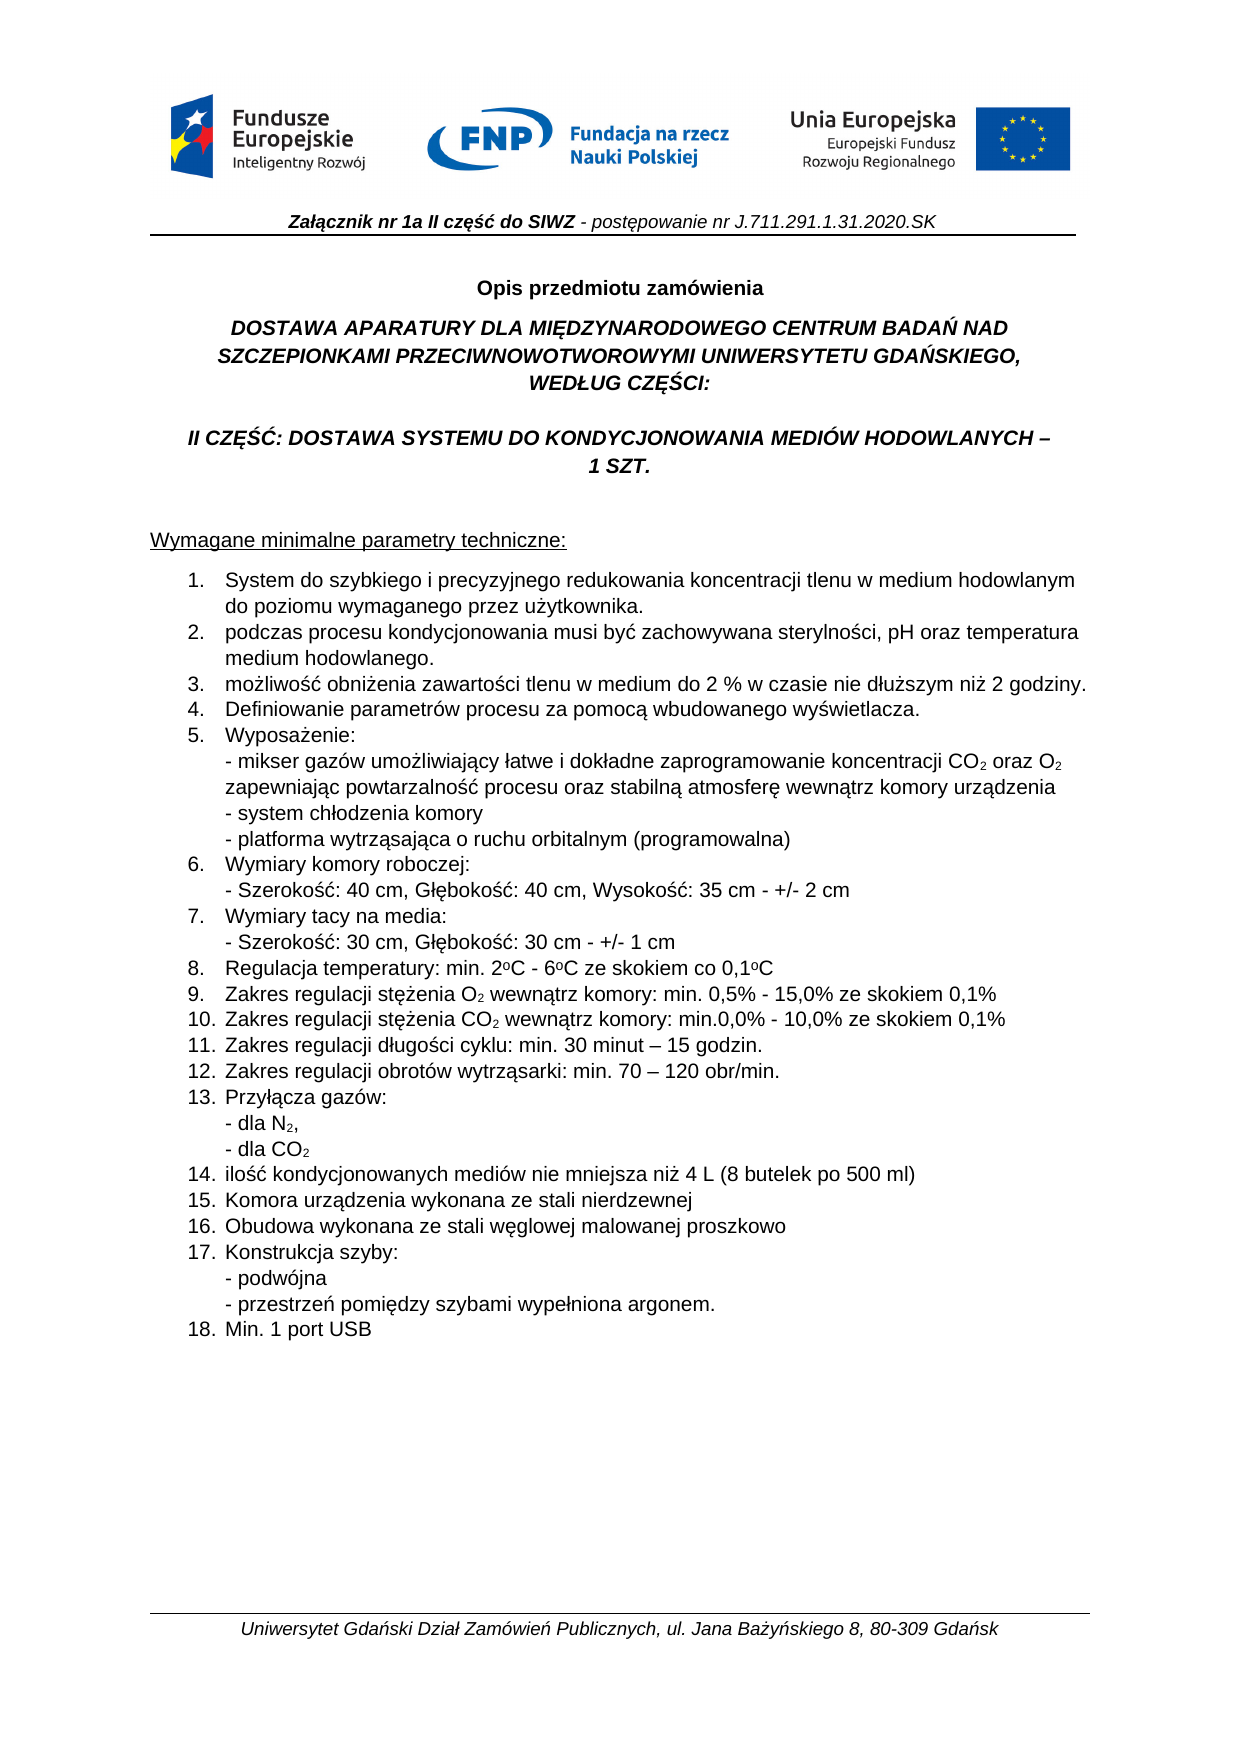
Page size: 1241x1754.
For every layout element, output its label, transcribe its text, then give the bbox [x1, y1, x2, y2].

list - dla CO2 [225, 1136, 1090, 1160]
list Konstrukcja szyby: [187, 1240, 1090, 1264]
picture [150, 73, 1091, 199]
list Min. 1 port USB [187, 1317, 1090, 1341]
list Definiowanie parametrów procesu za pomocą wbudowanego wyświetlacza. [187, 697, 1090, 721]
list Wymiary komory roboczej: [187, 852, 1090, 876]
list ilość kondycjonowanych mediów nie mniejsza niż 4 L (8 butelek po 500 ml) [187, 1162, 1090, 1186]
list Zakres regulacji obrotów wytrząsarki: min. 70 – 120 obr/min. [187, 1059, 1090, 1083]
list Wymiary tacy na media: [187, 904, 1090, 928]
list System do szybkiego i precyzyjnego redukowania koncentracji tlenu w medium hodowlanym do poziomu wymaganego przez użytkownika. [187, 568, 1090, 618]
list - dla N2, [225, 1111, 1090, 1134]
list - Szerokość: 40 cm, Głębokość: 40 cm, Wysokość: 35 cm - +/- 2 cm [225, 878, 1090, 902]
text II CZĘŚĆ: DOSTAWA SYSTEMU DO KONDYCJONOWANIA MEDIÓW HODOWLANYCH – 1 SZT. [179, 426, 1061, 478]
list Obudowa wykonana ze stali węglowej malowanej proszkowo [187, 1214, 1090, 1238]
text Wymagane minimalne parametry techniczne: [150, 528, 1090, 552]
list Komora urządzenia wykonana ze stali nierdzewnej [187, 1188, 1090, 1212]
list - mikser gazów umożliwiający łatwe i dokładne zaprogramowanie koncentracji CO2 oraz O2 zapewniając powtarzalność procesu oraz stabilną atmosferę wewnątrz komory urządzenia [225, 749, 1090, 799]
list Zakres regulacji długości cyklu: min. 30 minut – 15 godzin. [187, 1033, 1090, 1057]
list - przestrzeń pomiędzy szybami wypełniona argonem. [225, 1291, 1090, 1315]
text DOSTAWA APARATURY DLA MIĘDZYNARODOWEGO CENTRUM BADAŃ NAD SZCZEPIONKAMI PRZECIWNOWOTWOROWYMI UNIWERSYTETU GDAŃSKIEGO, WEDŁUG CZĘŚCI: [179, 316, 1061, 395]
list Regulacja temperatury: min. 2ᵒC - 6ᵒC ze skokiem co 0,1ᵒC [187, 956, 1090, 979]
list Wyposażenie: [187, 723, 1090, 747]
list Zakres regulacji stężenia O2 wewnątrz komory: min. 0,5% - 15,0% ze skokiem 0,1% [187, 981, 1090, 1005]
list możliwość obniżenia zawartości tlenu w medium do 2 % w czasie nie dłuższym niż 2 godziny. [187, 671, 1090, 695]
list Zakres regulacji stężenia CO2 wewnątrz komory: min.0,0% - 10,0% ze skokiem 0,1% [187, 1007, 1090, 1031]
list Przyłącza gazów: [187, 1085, 1090, 1109]
list - system chłodzenia komory [225, 801, 1090, 824]
text Opis przedmiotu zamówienia [150, 276, 1090, 300]
list podczas procesu kondycjonowania musi być zachowywana sterylności, pH oraz temperatura medium hodowlanego. [187, 620, 1090, 669]
list - Szerokość: 30 cm, Głębokość: 30 cm - +/- 1 cm [225, 930, 1090, 954]
list - platforma wytrząsająca o ruchu orbitalnym (programowalna) [225, 826, 1090, 850]
list - podwójna [225, 1266, 1090, 1289]
